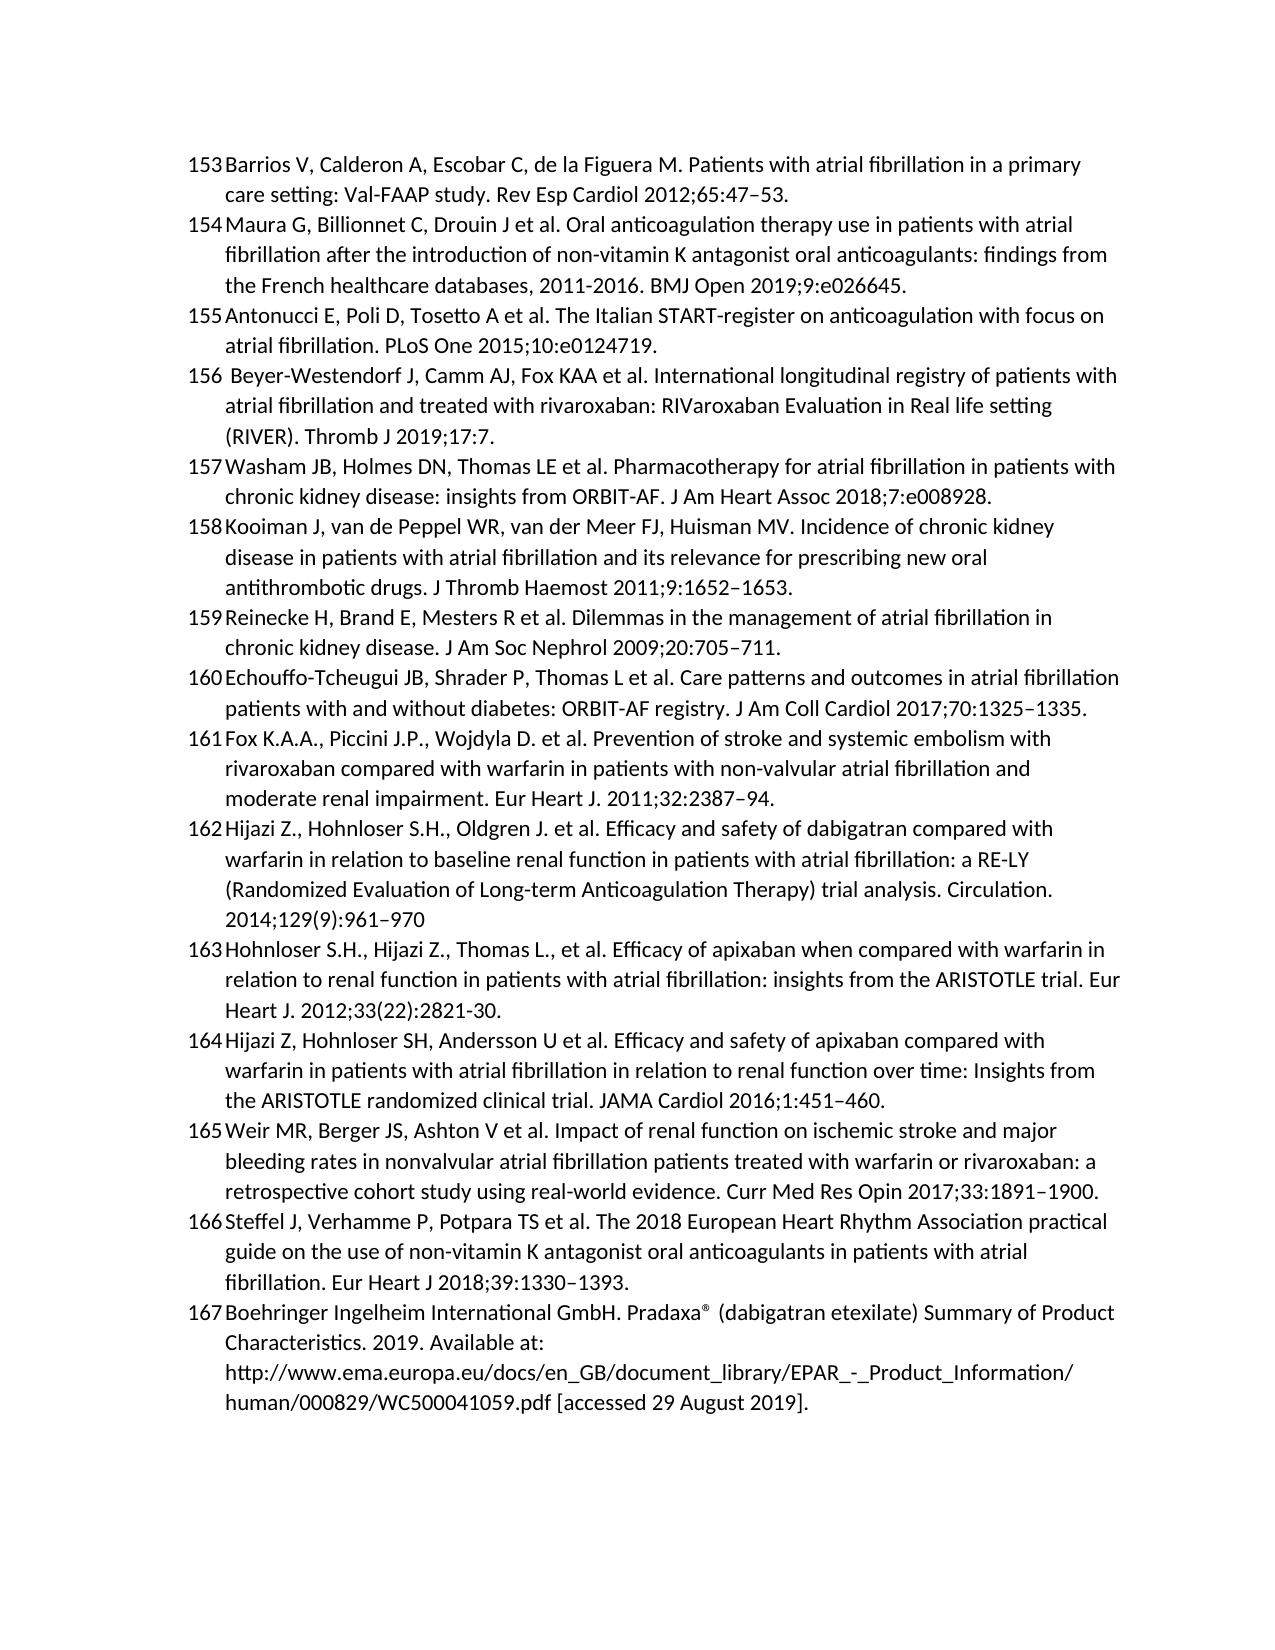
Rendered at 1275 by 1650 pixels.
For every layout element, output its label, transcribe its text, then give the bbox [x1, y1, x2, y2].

list Hohnloser S.H., Hijazi Z., Thomas L., et al. Efficacy of apixaban when compared with warfarin in relation to renal function in patients with atrial fibrillation: insights from the ARISTOTLE trial. Eur Heart J. 2012;33(22):2821-30. [187, 935, 1125, 1024]
list Hijazi Z., Hohnloser S.H., Oldgren J. et al. Efficacy and safety of dabigatran compared with warfarin in relation to baseline renal function in patients with atrial fibrillation: a RE-LY (Randomized Evaluation of Long-term Anticoagulation Therapy) trial analysis. Circulation. 2014;129(9):961–970 [187, 814, 1125, 933]
list Barrios V, Calderon A, Escobar C, de la Figuera M. Patients with atrial fibrillation in a primary care setting: Val-FAAP study. Rev Esp Cardiol 2012;65:47–53. [187, 150, 1125, 208]
list Reinecke H, Brand E, Mesters R et al. Dilemmas in the management of atrial fibrillation in chronic kidney disease. J Am Soc Nephrol 2009;20:705–711. [187, 603, 1125, 661]
list Kooiman J, van de Peppel WR, van der Meer FJ, Huisman MV. Incidence of chronic kidney disease in patients with atrial fibrillation and its relevance for prescribing new oral antithrombotic drugs. J Thromb Haemost 2011;9:1652–1653. [187, 512, 1125, 601]
list Washam JB, Holmes DN, Thomas LE et al. Pharmacotherapy for atrial fibrillation in patients with chronic kidney disease: insights from ORBIT-AF. J Am Heart Assoc 2018;7:e008928. [187, 452, 1125, 510]
list Maura G, Billionnet C, Drouin J et al. Oral anticoagulation therapy use in patients with atrial fibrillation after the introduction of non-vitamin K antagonist oral anticoagulants: findings from the French healthcare databases, 2011-2016. BMJ Open 2019;9:e026645. [187, 210, 1125, 299]
list Steffel J, Verhamme P, Potpara TS et al. The 2018 European Heart Rhythm Association practical guide on the use of non-vitamin K antagonist oral anticoagulants in patients with atrial fibrillation. Eur Heart J 2018;39:1330–1393. [187, 1207, 1125, 1296]
list Hijazi Z, Hohnloser SH, Andersson U et al. Efficacy and safety of apixaban compared with warfarin in patients with atrial fibrillation in relation to renal function over time: Insights from the ARISTOTLE randomized clinical trial. JAMA Cardiol 2016;1:451–460. [187, 1026, 1125, 1114]
list Echouffo-Tcheugui JB, Shrader P, Thomas L et al. Care patterns and outcomes in atrial fibrillation patients with and without diabetes: ORBIT-AF registry. J Am Coll Cardiol 2017;70:1325–1335. [187, 663, 1125, 722]
list Weir MR, Berger JS, Ashton V et al. Impact of renal function on ischemic stroke and major bleeding rates in nonvalvular atrial fibrillation patients treated with warfarin or rivaroxaban: a retrospective cohort study using real-world evidence. Curr Med Res Opin 2017;33:1891–1900. [187, 1117, 1125, 1205]
list Beyer-Westendorf J, Camm AJ, Fox KAA et al. International longitudinal registry of patients with atrial fibrillation and treated with rivaroxaban: RIVaroxaban Evaluation in Real life setting (RIVER). Thromb J 2019;17:7. [187, 361, 1125, 450]
list Antonucci E, Poli D, Tosetto A et al. The Italian START-register on anticoagulation with focus on atrial fibrillation. PLoS One 2015;10:e0124719. [187, 301, 1125, 359]
list Boehringer Ingelheim International GmbH. Pradaxa® (dabigatran etexilate) Summary of Product Characteristics. 2019. Available at: http://www.ema.europa.eu/docs/en_GB/document_library/EPAR_-_Product_Information/human/000829/WC500041059.pdf [accessed 29 August 2019]. [187, 1298, 1125, 1417]
list Fox K.A.A., Piccini J.P., Wojdyla D. et al. Prevention of stroke and systemic embolism with rivaroxaban compared with warfarin in patients with non-valvular atrial fibrillation and moderate renal impairment. Eur Heart J. 2011;32:2387–94. [187, 724, 1125, 812]
